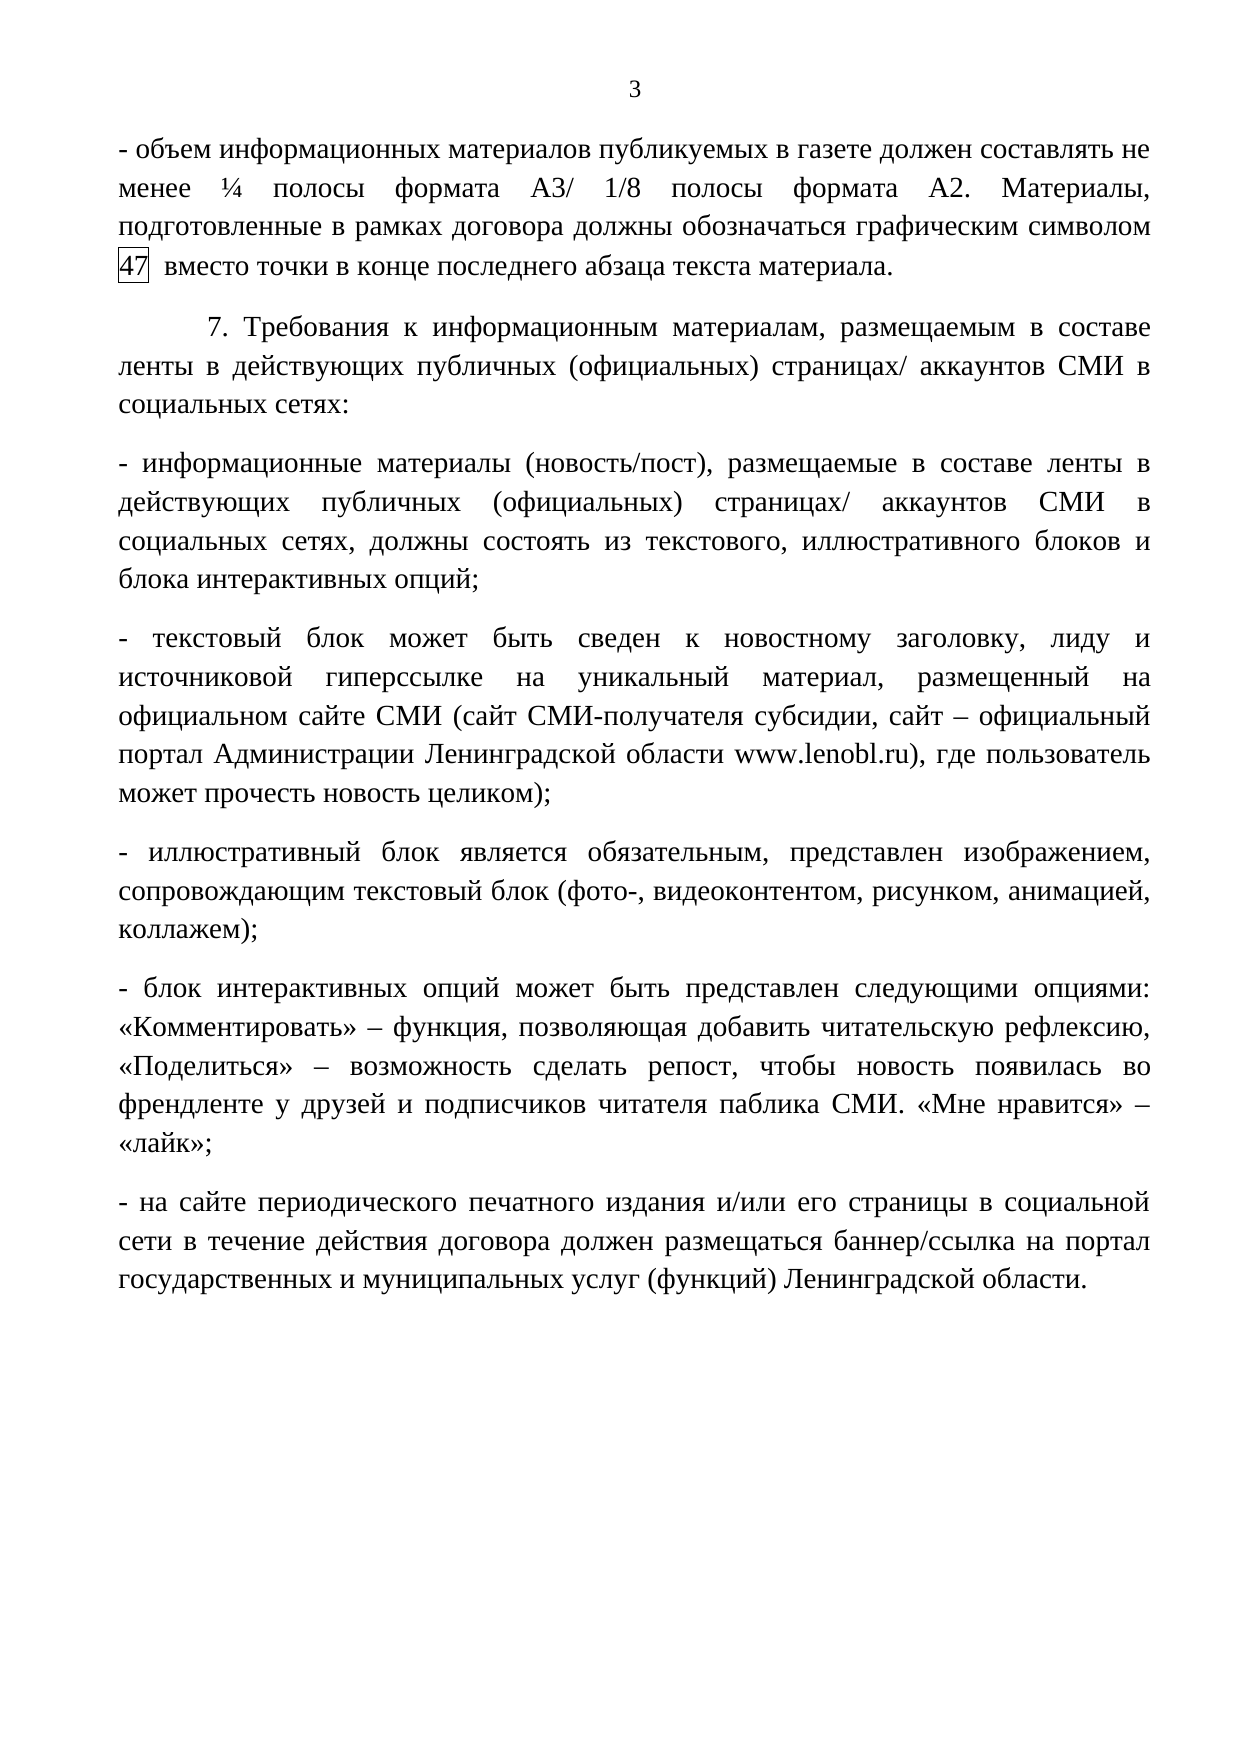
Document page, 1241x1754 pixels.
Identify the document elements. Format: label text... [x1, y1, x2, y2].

text - текстовый блок может быть сведен к новостному заголовку, лиду и источниковой гиперссылке на уникальный материал, размещенный на официальном сайте СМИ (сайт СМИ-получателя субсидии, сайт – официальный портал Администрации Ленинградской области www.lenobl.ru), где пользователь может прочесть новость целиком); [118, 621, 1152, 808]
text - объем информационных материалов публикуемых в газете должен составлять не менее ¼ полосы формата А3/ 1/8 полосы формата А2. Материалы, подготовленные в рамках договора должны обозначаться графическим символом 47 вместо точки в конце последнего абзаца текста материала. [118, 131, 1152, 283]
text - блок интерактивных опций может быть представлен следующими опциями: «Комментировать» – функция, позволяющая добавить читательскую рефлексию, «Поделиться» – возможность сделать репост, чтобы новость появилась во френдленте у друзей и подписчиков читателя паблика СМИ. «Мне нравится» – «лайк»; [118, 971, 1152, 1158]
text 7. Требования к информационным материалам, размещаемым в составе ленты в действующих публичных (официальных) страницах/ аккаунтов СМИ в социальных сетях: [118, 309, 1152, 420]
text - иллюстративный блок является обязательным, представлен изображением, сопровождающим текстовый блок (фото-, видеоконтентом, рисунком, анимацией, коллажем); [118, 834, 1152, 945]
text - информационные материалы (новость/пост), размещаемые в составе ленты в действующих публичных (официальных) страницах/ аккаунтов СМИ в социальных сетях, должны состоять из текстового, иллюстративного блоков и блока интерактивных опций; [118, 446, 1152, 595]
text - на сайте периодического печатного издания и/или его страницы в социальной сети в течение действия договора должен размещаться баннер/ссылка на портал государственных и муниципальных услуг (функций) Ленинградской области. [118, 1184, 1152, 1295]
